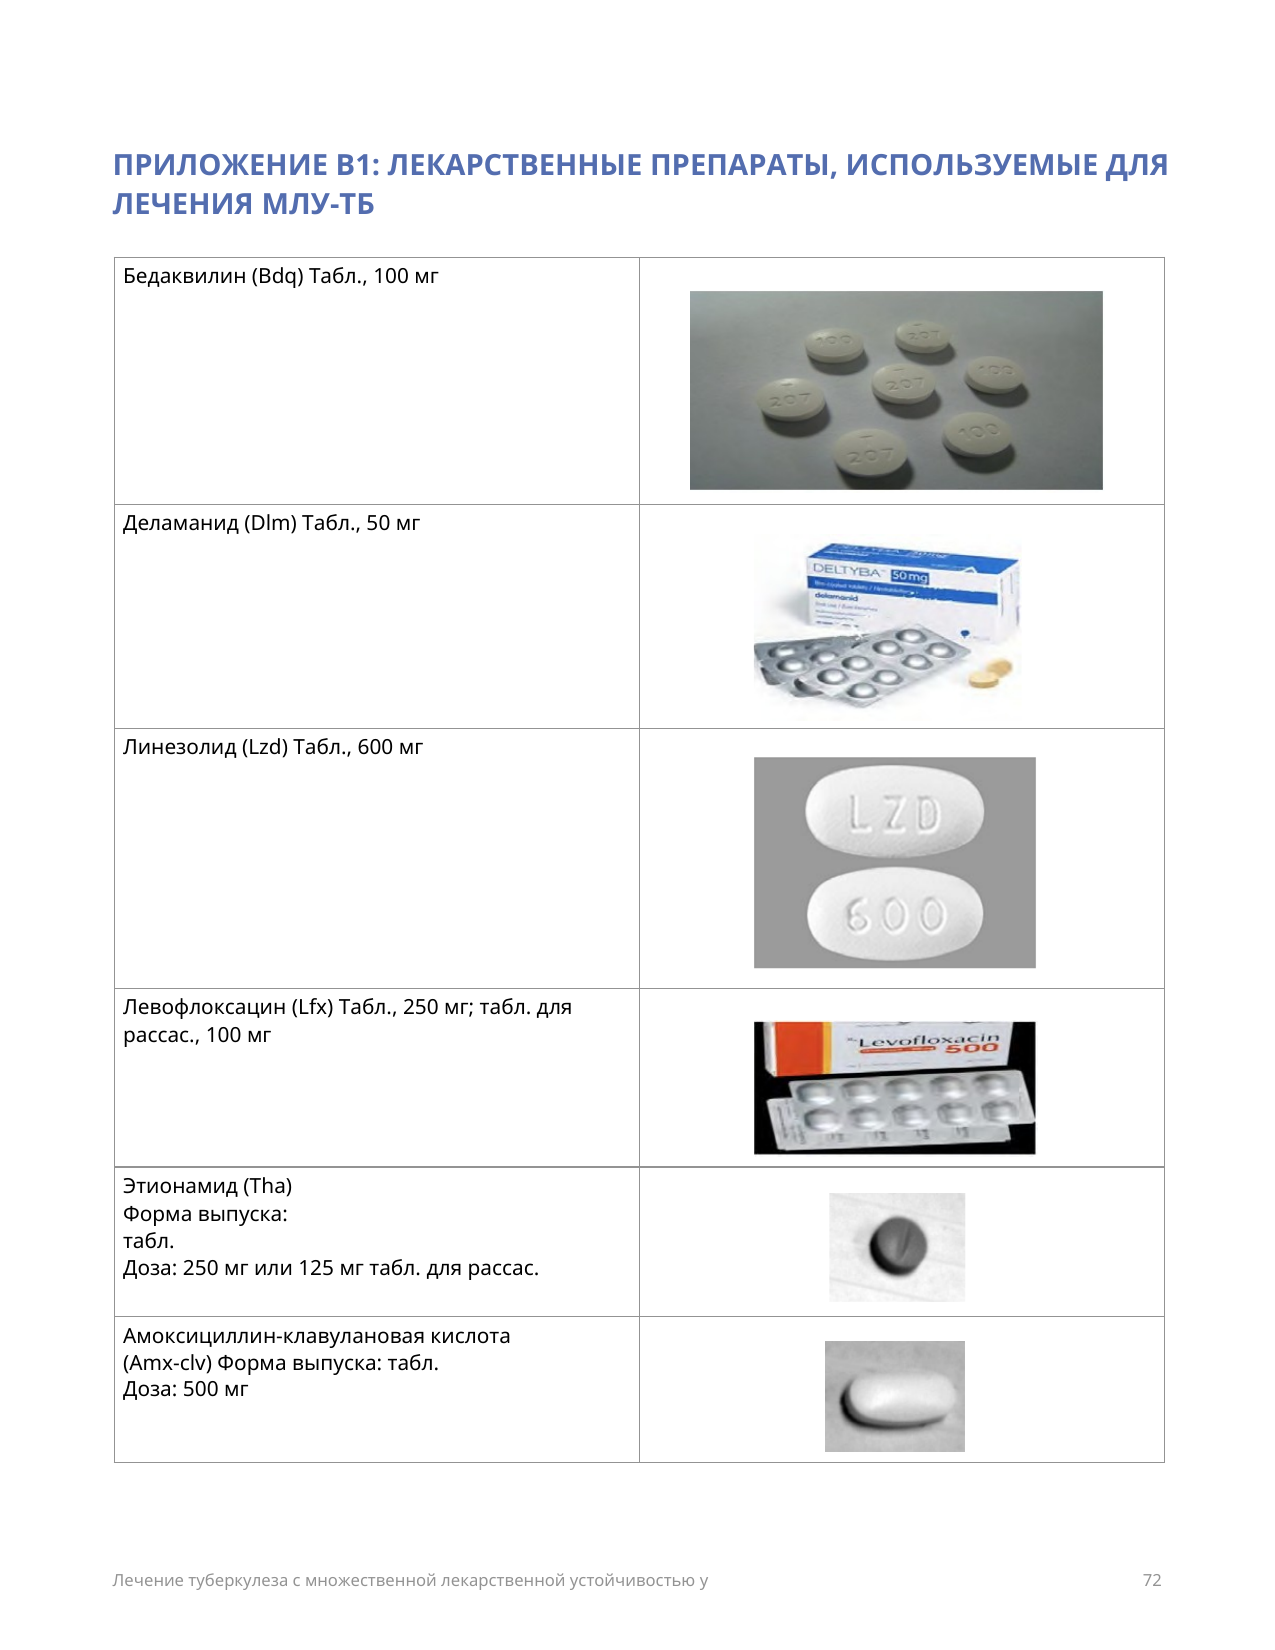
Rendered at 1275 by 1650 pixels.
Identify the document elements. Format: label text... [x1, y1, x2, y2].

table_cell Линезолид (Lzd) Табл., 600 мг [115, 729, 639, 988]
table_cell [640, 989, 1164, 1166]
table_header [640, 258, 1164, 504]
picture [829, 1193, 966, 1302]
picture [753, 534, 1022, 721]
picture [753, 1020, 1038, 1157]
picture [753, 757, 1037, 969]
table_cell Этионамид (Tha) Форма выпуска: табл. Доза: 250 мг или 125 мг табл. для рассас. [115, 1168, 639, 1316]
subtitle ПРИЛОЖЕНИЕ B1: ЛЕКАРСТВЕННЫЕ ПРЕПАРАТЫ, ИСПОЛЬЗУЕМЫЕ ДЛЯ ЛЕЧЕНИЯ МЛУ-ТБ [112, 144, 1239, 223]
table_cell [640, 1168, 1164, 1316]
table_cell [640, 729, 1164, 988]
table_header Бедаквилин (Bdq) Табл., 100 мг [115, 258, 639, 504]
picture [825, 1341, 965, 1452]
table_cell Левофлоксацин (Lfx) Табл., 250 мг; табл. для рассас., 100 мг [115, 989, 639, 1166]
table_cell Деламанид (Dlm) Табл., 50 мг [115, 505, 639, 728]
table_cell [640, 505, 1164, 728]
table_cell Амоксициллин-клавулановая кислота (Amx-clv) Форма выпуска: табл. Доза: 500 мг [115, 1317, 639, 1462]
table_cell [640, 1317, 1164, 1462]
picture [690, 290, 1105, 493]
